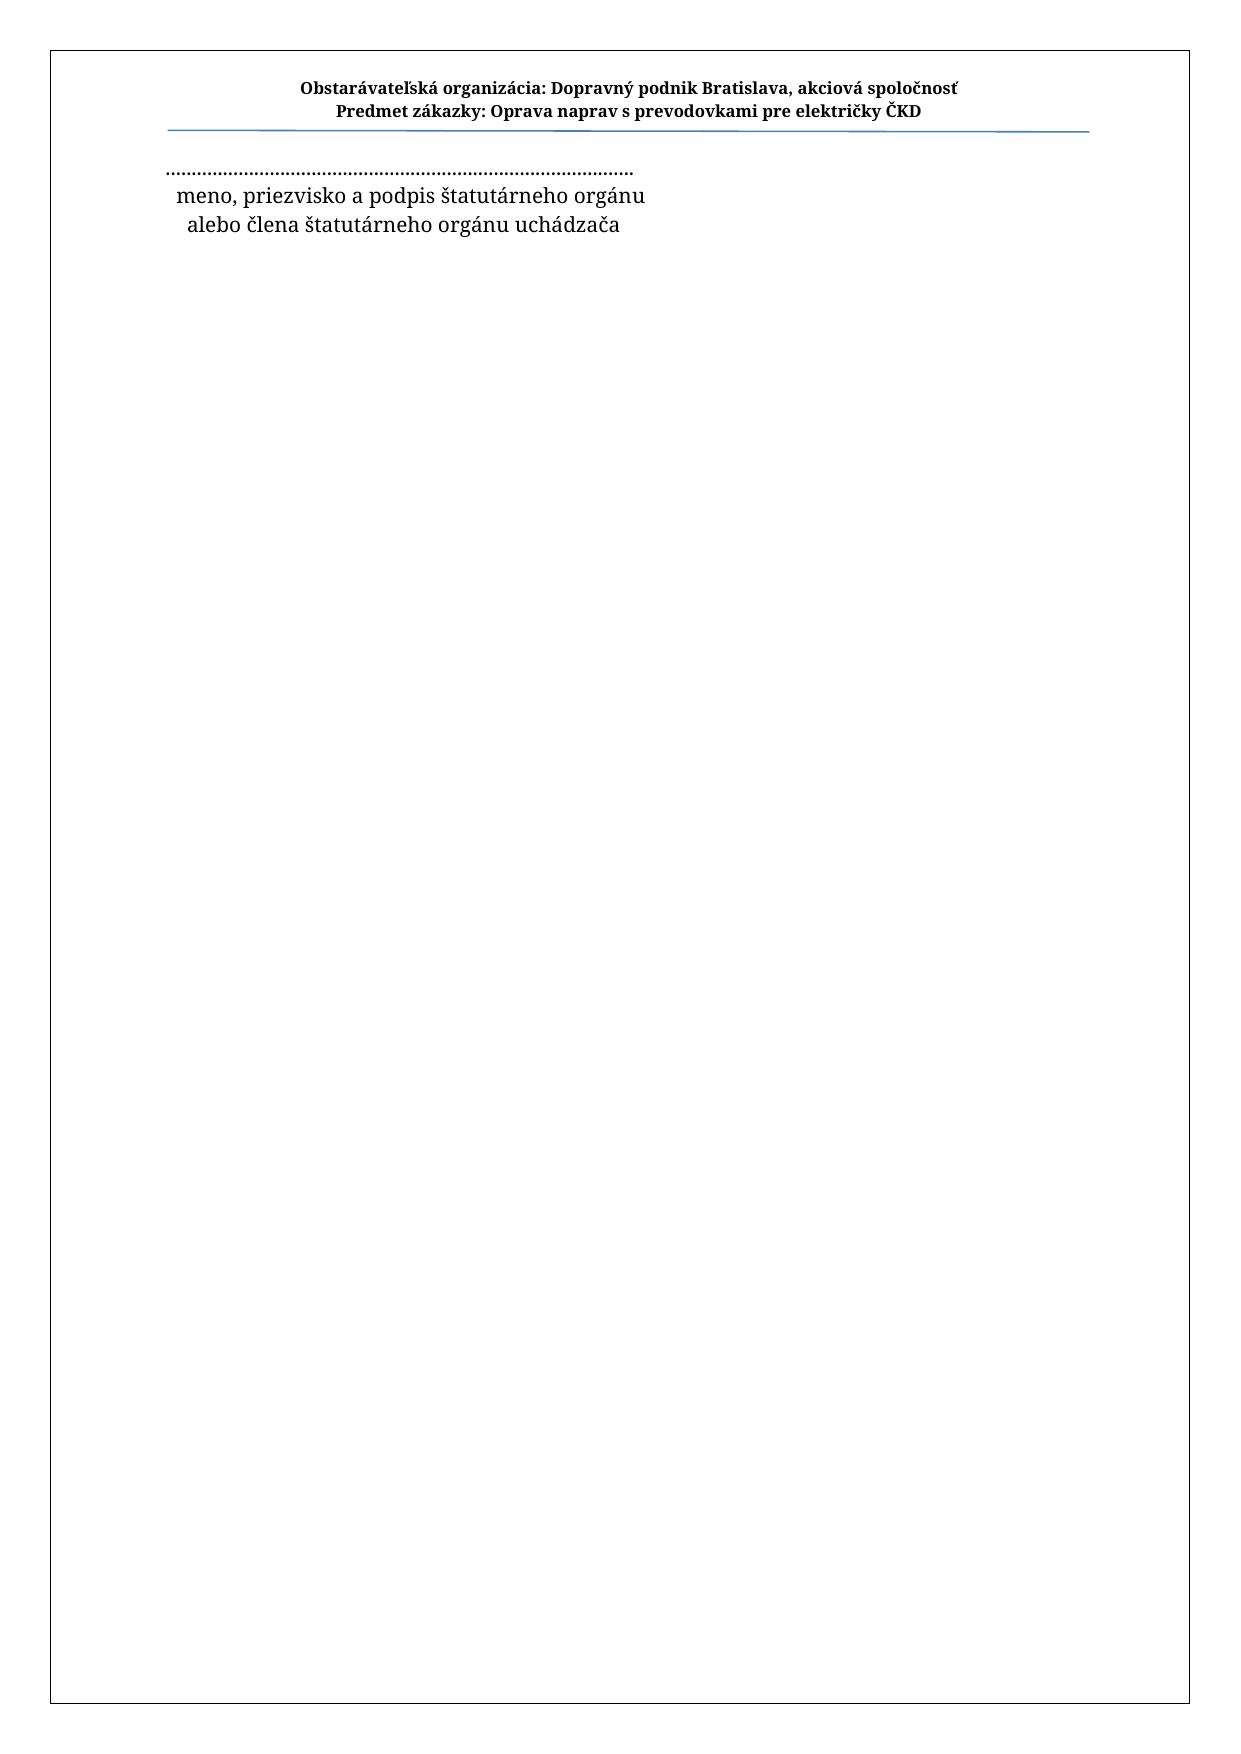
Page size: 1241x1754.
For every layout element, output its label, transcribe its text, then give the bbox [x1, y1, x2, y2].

text .......................................................................................... [165, 153, 1093, 182]
text meno, priezvisko a podpis štatutárneho orgánu [165, 182, 1093, 210]
text alebo člena štatutárneho orgánu uchádzača [165, 210, 1093, 238]
